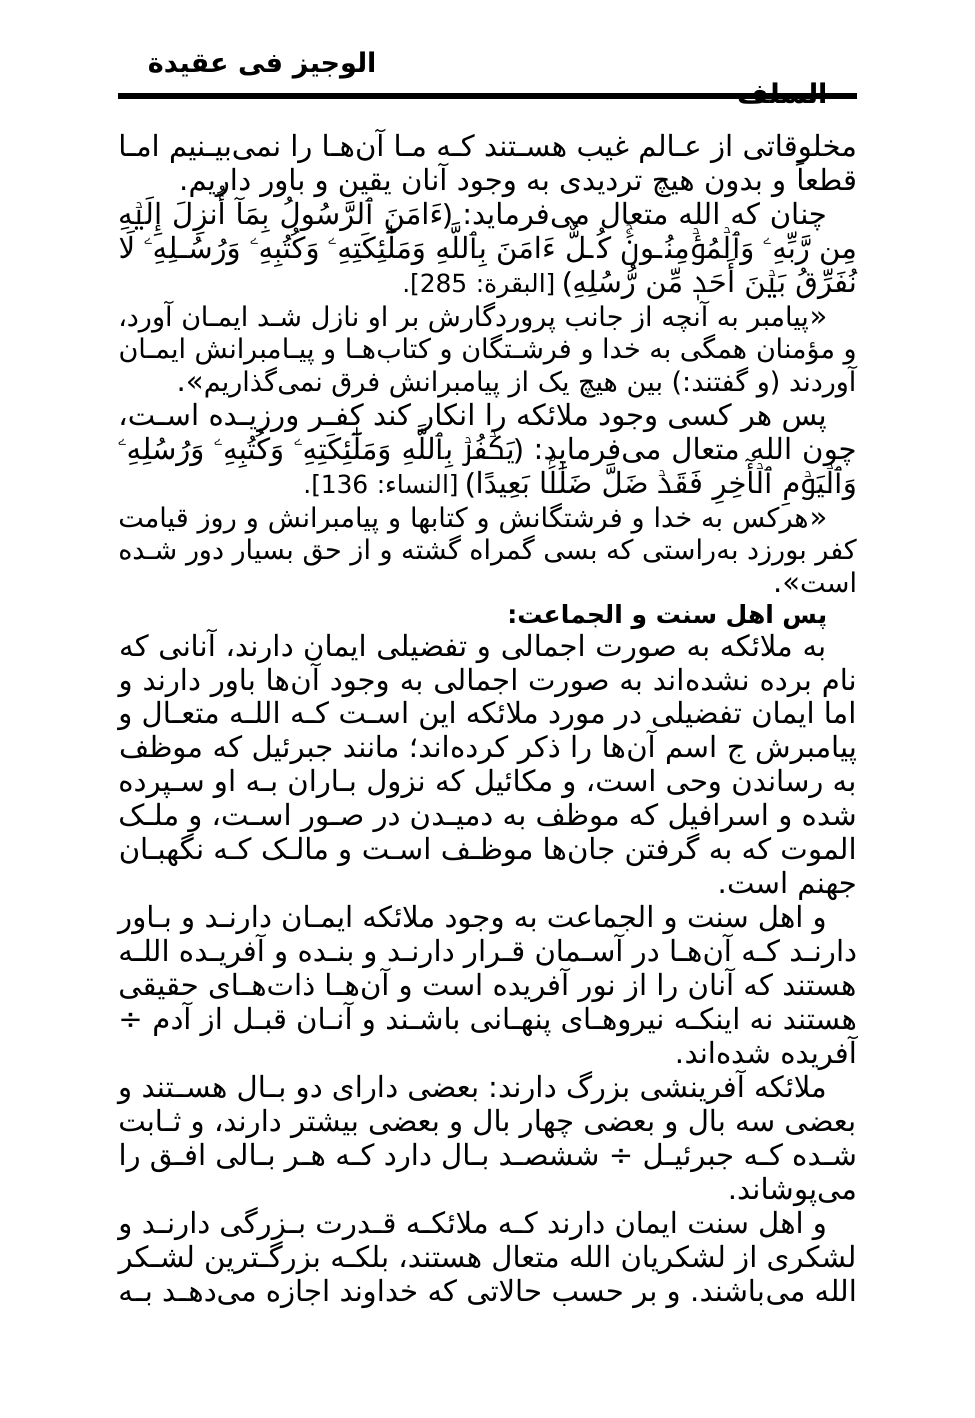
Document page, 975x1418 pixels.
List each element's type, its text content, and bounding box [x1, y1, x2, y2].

text ایمان به ملائکه، یعنی باور داشتن به وجود آن‌ها، و تصدیق کارهایی که آنان در جهان هستی انجام می‌دهند. آنان مخلوقاتی از عالم غیب هستند که ما آن‌ها را نمی‌بینیم اما قطعاً و بدون هیچ تردیدی به وجود آنان یقین و باور داریم. [118, 129, 857, 197]
text پس اهل سنت و الجماعت: [118, 600, 857, 629]
text ملائکه آفرینشی بزرگ دارند: بعضی دارای دو بال هستند و بعضی سه بال و بعضی چهار بال و بعضی بیشتر دارند، و ثابت شده که جبرئیل ÷ ششصد بال دارد که هر بالی افق را می‌پوشاند. [118, 1070, 857, 1206]
text و اهل سنت و الجماعت به وجود ملائکه ایمان دارند و باور دارند که آن‌ها در آسمان قرار دارند و بنده و آفریده الله هستند که آنان را از نور آفریده است و آن‌ها ذات‌های حقیقی هستند نه اینکه نیروهای پنهانی باشند و آنان قبل از آدم ÷ آفریده شده‌اند. [118, 901, 857, 1070]
text «پیامبر به آنچه از جانب پروردگارش بر او نازل شد ایمان آورد، و مؤمنان همگی به خدا و فرشتگان و کتاب‌ها و پیامبرانش ایمان آوردند (و گفتند:) بین هیچ یک از پیامبرانش فرق نمی‌گذاریم». [118, 299, 857, 398]
text «هرکس به خدا و فرشتگانش و کتابها و پیامبرانش و روز قیامت کفر بورزد به‌راستی که بسی گمراه گشته و از حق بسیار دور شده است». [118, 500, 857, 600]
text به ملائکه به صورت اجمالی و تفضیلی ایمان دارند، آنانی که نام برده نشده‌اند به صورت اجمالی به وجود آن‌ها باور دارند و اما ایمان تفضیلی در مورد ملائکه این است که الله متعال و پیامبرش ج اسم آن‌ها را ذکر کرده‌اند؛ مانند جبرئیل که موظف به رساندن وحی است، و مکائیل که نزول باران به او سپرده شده و اسرافیل که موظف به دمیدن در صور است، و ملک الموت که به گرفتن جان‌ها موظف است و مالک که نگهبان جهنم است. [118, 629, 857, 901]
text پس هر کسی وجود ملائکه را انکار کند کفر ورزیده است، چون الله متعال می‌فرماید: ﴿يَكۡفُرۡ بِٱللَّهِ وَمَلَٰٓئِكَتِهِۦ وَكُتُبِهِۦ وَرُسُلِهِۦ وَٱلۡيَوۡمِ ٱلۡأٓخِرِ فَقَدۡ ضَلَّ ضَلَٰلَۢا بَعِيدًا﴾ [النساء: 136]. [118, 398, 857, 500]
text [118, 1206, 857, 1308]
text چنان که الله متعال می‌فرماید: ﴿ءَامَنَ ٱلرَّسُولُ بِمَآ أُنزِلَ إِلَيۡهِ مِن رَّبِّهِۦ وَٱلۡمُؤۡمِنُونَۚ كُلٌّ ءَامَنَ بِٱللَّهِ وَمَلَٰٓئِكَتِهِۦ وَكُتُبِهِۦ وَرُسُلِهِۦ لَا نُفَرِّقُ بَيۡنَ أَحَدٖ مِّن رُّسُلِهِ﴾ [البقرة: 285]. [118, 197, 857, 299]
